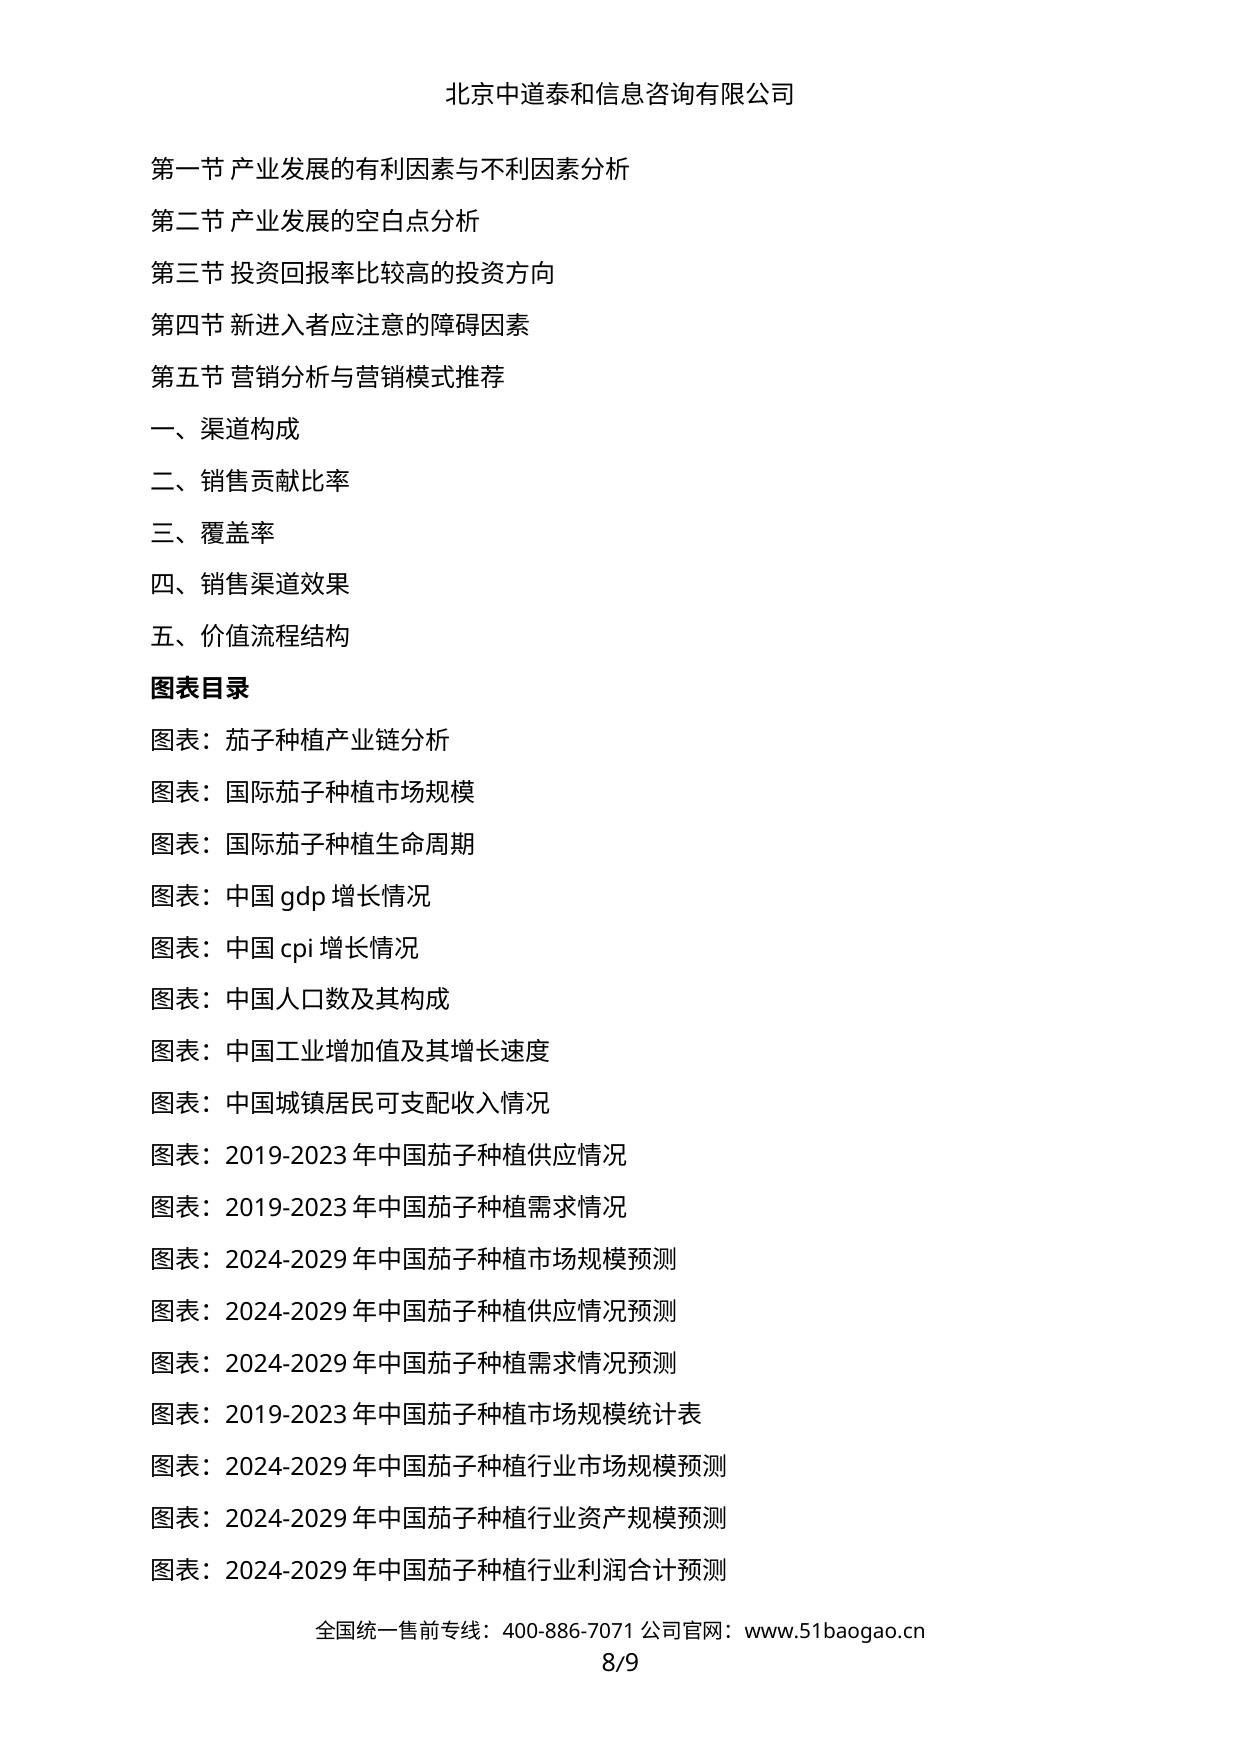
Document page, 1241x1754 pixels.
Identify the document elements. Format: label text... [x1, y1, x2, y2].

text 图表：中国城镇居民可支配收入情况 [150, 1084, 1090, 1120]
text 图表：中国人口数及其构成 [150, 980, 1090, 1016]
text 第二节 产业发展的空白点分析 [150, 202, 1090, 238]
text 图表：中国gdp增长情况 [150, 876, 1090, 912]
text 图表：茄子种植产业链分析 [150, 721, 1090, 757]
text 第三节 投资回报率比较高的投资方向 [150, 254, 1090, 290]
text 五、价值流程结构 [150, 617, 1090, 653]
text 二、销售贡献比率 [150, 461, 1090, 497]
text 图表：2024-2029年中国茄子种植行业资产规模预测 [150, 1499, 1090, 1535]
text 图表：2024-2029年中国茄子种植需求情况预测 [150, 1343, 1090, 1379]
text 图表：2024-2029年中国茄子种植供应情况预测 [150, 1291, 1090, 1327]
text 图表：中国工业增加值及其增长速度 [150, 1032, 1090, 1068]
text 图表：2024-2029年中国茄子种植行业市场规模预测 [150, 1447, 1090, 1483]
text 图表目录 [150, 669, 1090, 705]
text 第五节 营销分析与营销模式推荐 [150, 357, 1090, 394]
text 图表：2024-2029年中国茄子种植市场规模预测 [150, 1239, 1090, 1276]
text 第一节 产业发展的有利因素与不利因素分析 [150, 150, 1090, 186]
text 图表：2024-2029年中国茄子种植行业利润合计预测 [150, 1551, 1090, 1587]
text 四、销售渠道效果 [150, 565, 1090, 601]
text 图表：中国cpi增长情况 [150, 928, 1090, 964]
text 一、渠道构成 [150, 409, 1090, 446]
text 第四节 新进入者应注意的障碍因素 [150, 306, 1090, 342]
text 图表：2019-2023年中国茄子种植需求情况 [150, 1187, 1090, 1224]
text 三、覆盖率 [150, 513, 1090, 549]
text 图表：2019-2023年中国茄子种植供应情况 [150, 1136, 1090, 1172]
text 图表：国际茄子种植生命周期 [150, 824, 1090, 861]
text 图表：2019-2023年中国茄子种植市场规模统计表 [150, 1395, 1090, 1431]
text 图表：国际茄子种植市场规模 [150, 772, 1090, 809]
